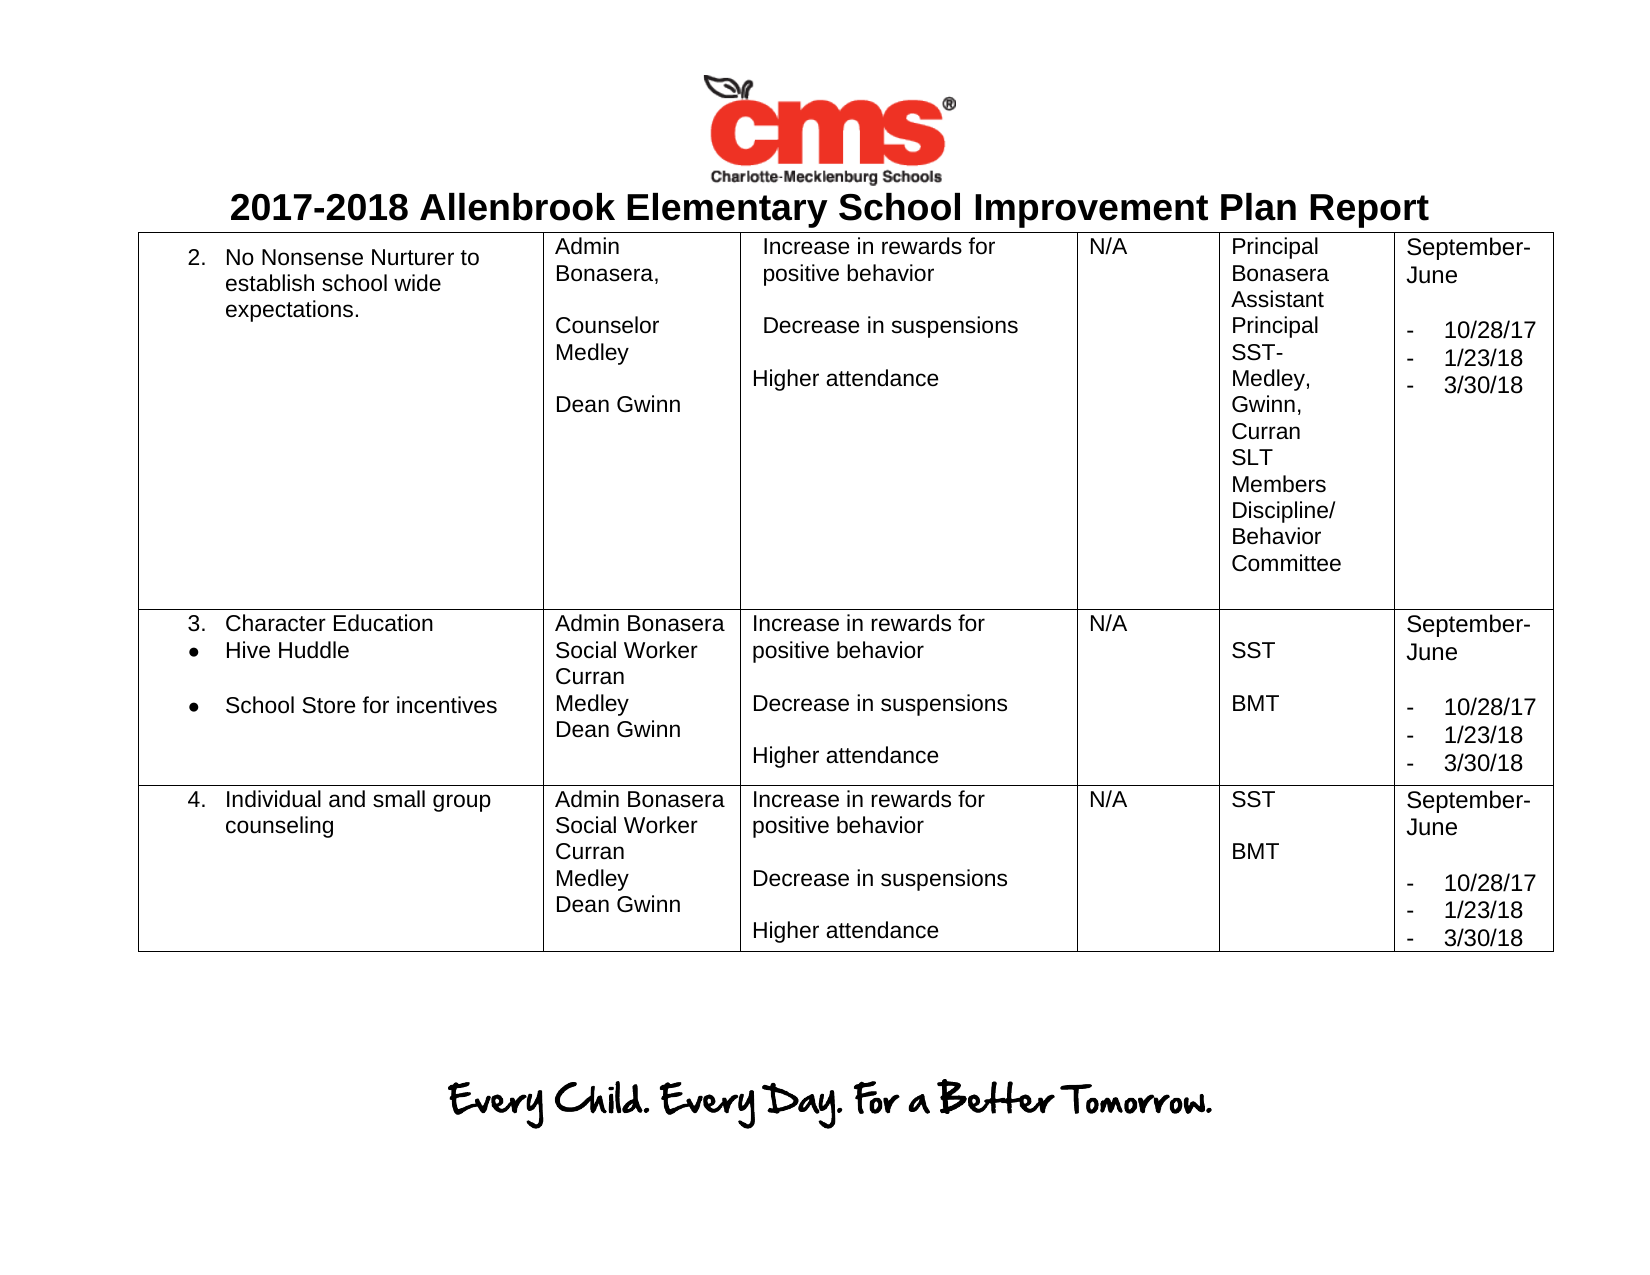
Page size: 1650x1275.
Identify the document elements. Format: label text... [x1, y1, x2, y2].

picture [435, 1068, 1224, 1139]
table_cell Principal Bonasera Assistant Principal SST-Medley, Gwinn, Curran SLT Members Discipline/Behavior Committee [1220, 233, 1394, 609]
table_cell Individual and small group counseling [139, 786, 543, 951]
table_cell Admin Bonasera, Counselor Medley Dean Gwinn [544, 233, 740, 609]
table_cell Increase in rewards for positive behavior Decrease in suspensions Higher attendance [741, 233, 1077, 609]
table_cell SST BMT [1220, 610, 1394, 784]
table_cell Character Education Hive Huddle School Store for incentives [139, 610, 543, 784]
table_cell Increase in rewards for positive behavior Decrease in suspensions Higher attendance [741, 610, 1077, 784]
table_cell September-June 10/28/17 1/23/18 3/30/18 [1395, 786, 1553, 951]
table_cell Increase in rewards for positive behavior Decrease in suspensions Higher attendance [741, 786, 1077, 951]
table_cell N/A [1078, 610, 1219, 784]
table_cell September-June 10/28/17 1/23/18 3/30/18 [1395, 233, 1553, 609]
picture [703, 75, 956, 186]
table_cell N/A [1078, 233, 1219, 609]
table_cell Admin Bonasera Social Worker Curran Medley Dean Gwinn [544, 786, 740, 951]
table_cell Admin Bonasera Social Worker Curran Medley Dean Gwinn [544, 610, 740, 784]
table_cell SST BMT [1220, 786, 1394, 951]
table_cell September-June 10/28/17 1/23/18 3/30/18 [1395, 610, 1553, 784]
table_cell N/A [1078, 786, 1219, 951]
table_cell No Nonsense Nurturer to establish school wide expectations. [139, 233, 543, 609]
